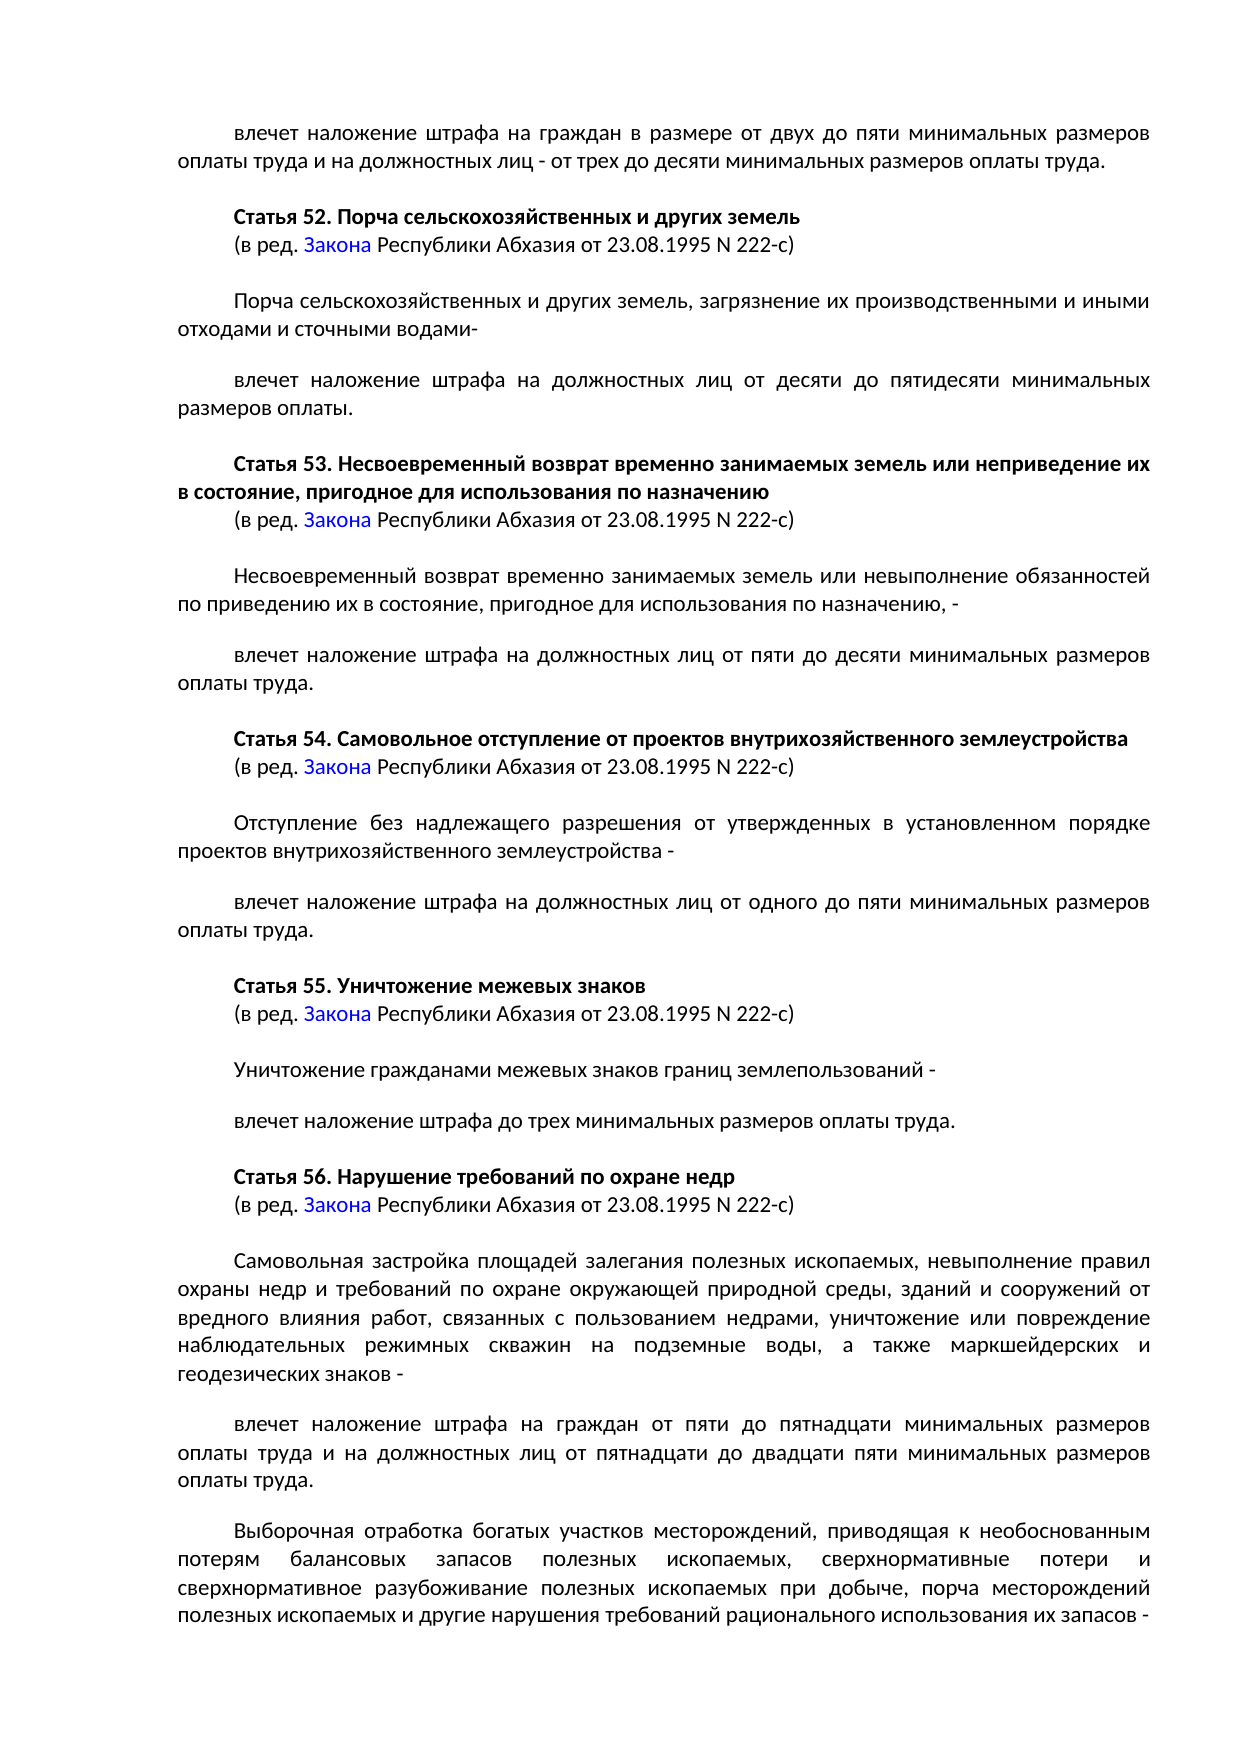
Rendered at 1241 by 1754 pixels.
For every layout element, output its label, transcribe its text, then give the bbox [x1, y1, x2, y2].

text (в ред. Закона Республики Абхазия от 23.08.1995 N 222-с) [177, 230, 1152, 258]
text Самовольная застройка площадей залегания полезных ископаемых, невыполнение правил охраны недр и требований по охране окружающей природной среды, зданий и сооружений от вредного влияния работ, связанных с пользованием недрами, уничтожение или повреждение наблюдательных режимных скважин на подземные воды, а также маркшейдерских и геодезических знаков - [177, 1247, 1152, 1387]
text Несвоевременный возврат временно занимаемых земель или невыполнение обязанностей по приведению их в состояние, пригодное для использования по назначению, - [177, 561, 1152, 617]
text влечет наложение штрафа на граждан в размере от двух до пяти минимальных размеров оплаты труда и на должностных лиц - от трех до десяти минимальных размеров оплаты труда. [177, 118, 1152, 174]
text (в ред. Закона Республики Абхазия от 23.08.1995 N 222-с) [177, 1191, 1152, 1218]
text Отступление без надлежащего разрешения от утвержденных в установленном порядке проектов внутрихозяйственного землеустройства - [177, 808, 1152, 864]
title Статья 53. Несвоевременный возврат временно занимаемых земель или неприведение их в состояние, пригодное для использования по назначению [177, 449, 1152, 505]
text влечет наложение штрафа на должностных лиц от одного до пяти минимальных размеров оплаты труда. [177, 887, 1152, 943]
text влечет наложение штрафа на должностных лиц от пяти до десяти минимальных размеров оплаты труда. [177, 640, 1152, 696]
title Статья 55. Уничтожение межевых знаков [177, 971, 1152, 999]
text Выборочная отработка богатых участков месторождений, приводящая к необоснованным потерям балансовых запасов полезных ископаемых, сверхнормативные потери и сверхнормативное разубоживание полезных ископаемых при добыче, порча месторождений полезных ископаемых и другие нарушения требований рационального использования их запасов - [177, 1517, 1152, 1629]
text влечет наложение штрафа на должностных лиц от десяти до пятидесяти минимальных размеров оплаты. [177, 365, 1152, 421]
text (в ред. Закона Республики Абхазия от 23.08.1995 N 222-с) [177, 505, 1152, 533]
title Статья 56. Нарушение требований по охране недр [177, 1162, 1152, 1191]
text (в ред. Закона Республики Абхазия от 23.08.1995 N 222-с) [177, 999, 1152, 1027]
text Уничтожение гражданами межевых знаков границ землепользований - [177, 1056, 1152, 1083]
title Статья 52. Порча сельскохозяйственных и других земель [177, 202, 1152, 230]
text влечет наложение штрафа до трех минимальных размеров оплаты труда. [177, 1106, 1152, 1134]
title Статья 54. Самовольное отступление от проектов внутрихозяйственного землеустройства [177, 724, 1152, 752]
text Порча сельскохозяйственных и других земель, загрязнение их производственными и иными отходами и сточными водами- [177, 286, 1152, 342]
text влечет наложение штрафа на граждан от пяти до пятнадцати минимальных размеров оплаты труда и на должностных лиц от пятнадцати до двадцати пяти минимальных размеров оплаты труда. [177, 1409, 1152, 1494]
text (в ред. Закона Республики Абхазия от 23.08.1995 N 222-с) [177, 752, 1152, 780]
